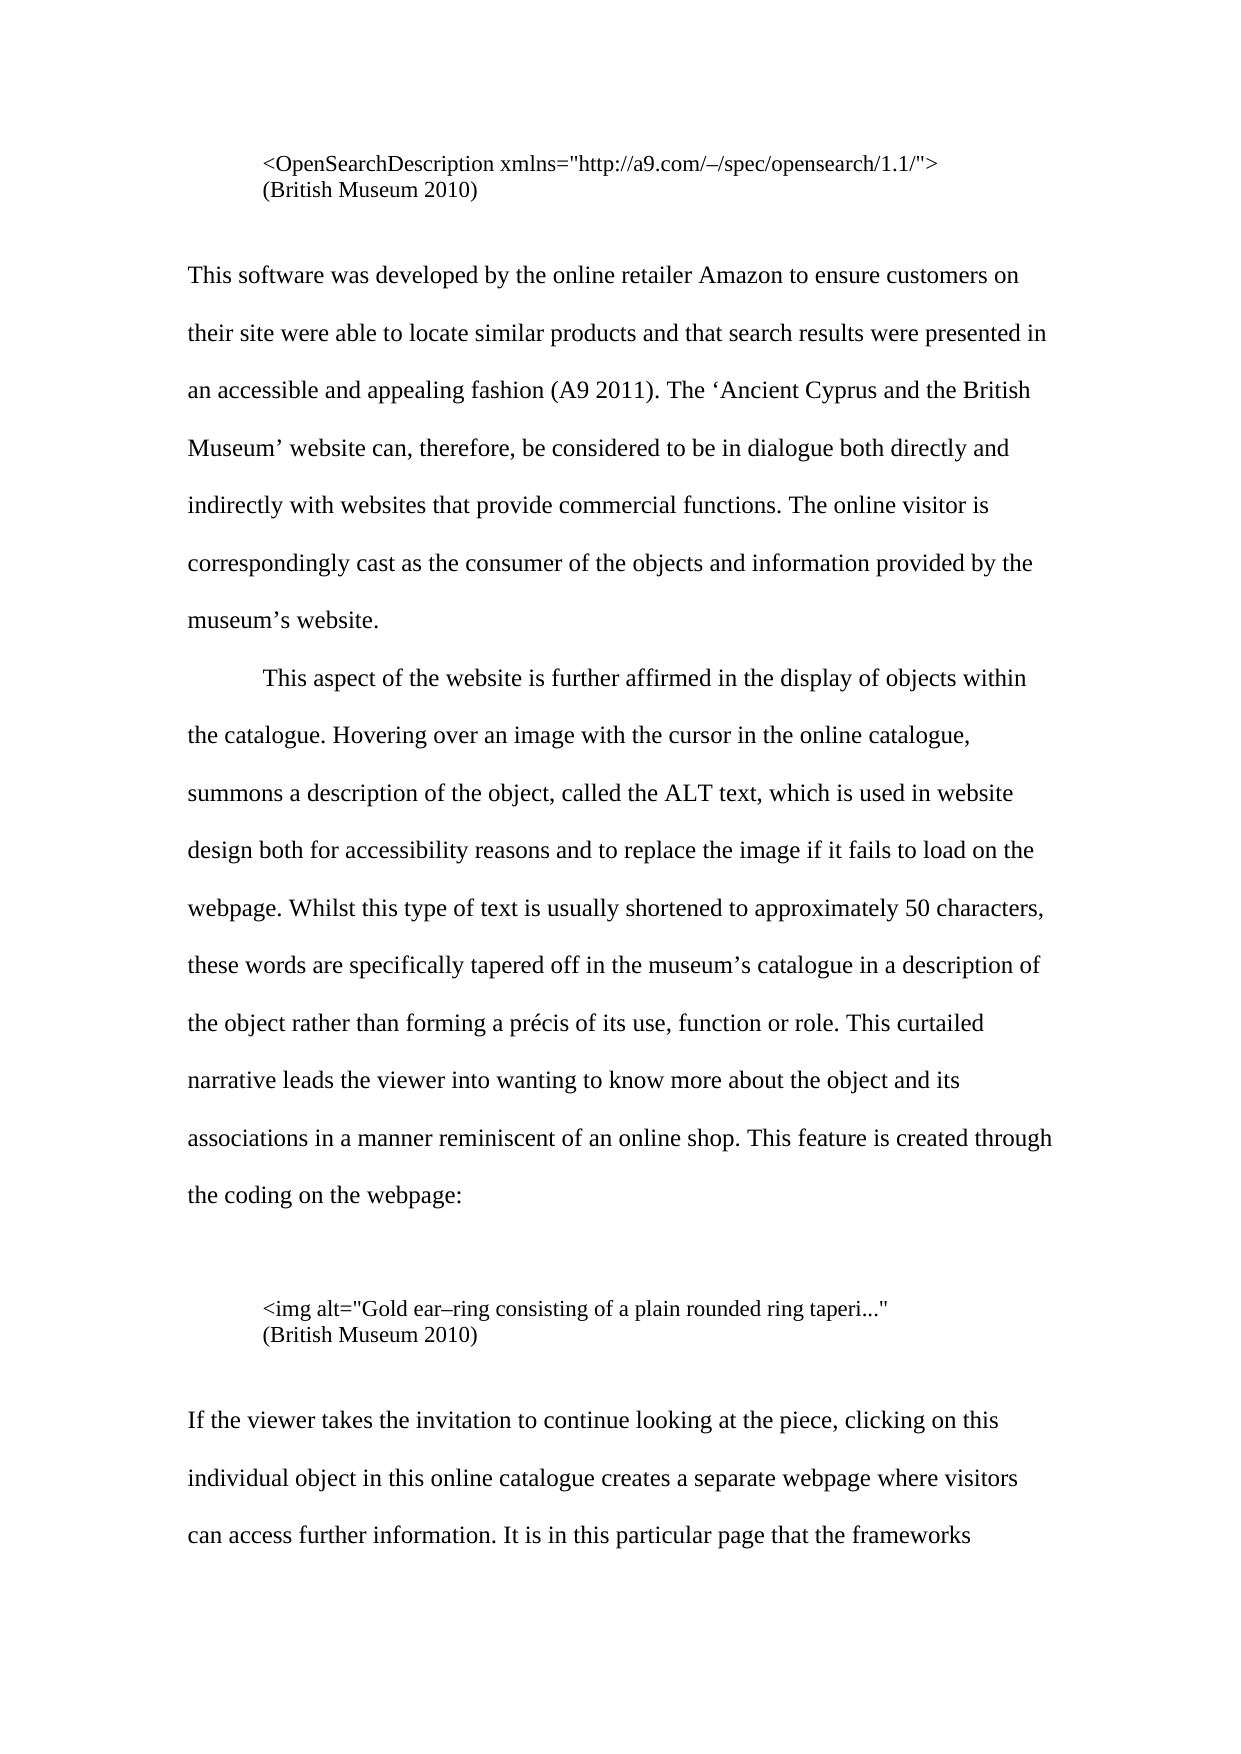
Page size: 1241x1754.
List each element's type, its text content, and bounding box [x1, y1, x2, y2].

text <OpenSearchDescription xmlns="http://a9.com/–/spec/opensearch/1.1/"> [187, 150, 1053, 176]
text <img alt="Gold ear–ring consisting of a plain rounded ring taperi..." [187, 1295, 1053, 1322]
text (British Museum 2010) [187, 176, 1053, 203]
text (British Museum 2010) [187, 1322, 1053, 1348]
text This aspect of the website is further affirmed in the display of objects within the catalogue. Hovering over an image with the cursor in the online catalogue, summons a description of the object, called the ALT text, which is used in website design both for accessibility reasons and to replace the image if it fails to load on the webpage. Whilst this type of text is usually shortened to approximately 50 characters, these words are specifically tapered off in the museum’s catalogue in a description of the object rather than forming a précis of its use, function or role. This curtailed narrative leads the viewer into wanting to know more about the object and its associations in a manner reminiscent of an online shop. This feature is created through the coding on the webpage: [187, 663, 1053, 1209]
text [187, 1405, 1053, 1549]
text This software was developed by the online retailer Amazon to ensure customers on their site were able to locate similar products and that search results were presented in an accessible and appealing fashion (A9 2011). The ‘Ancient Cyprus and the British Museum’ website can, therefore, be considered to be in dialogue both directly and indirectly with websites that provide commercial functions. The online visitor is correspondingly cast as the consumer of the objects and information provided by the museum’s website. [187, 260, 1053, 634]
